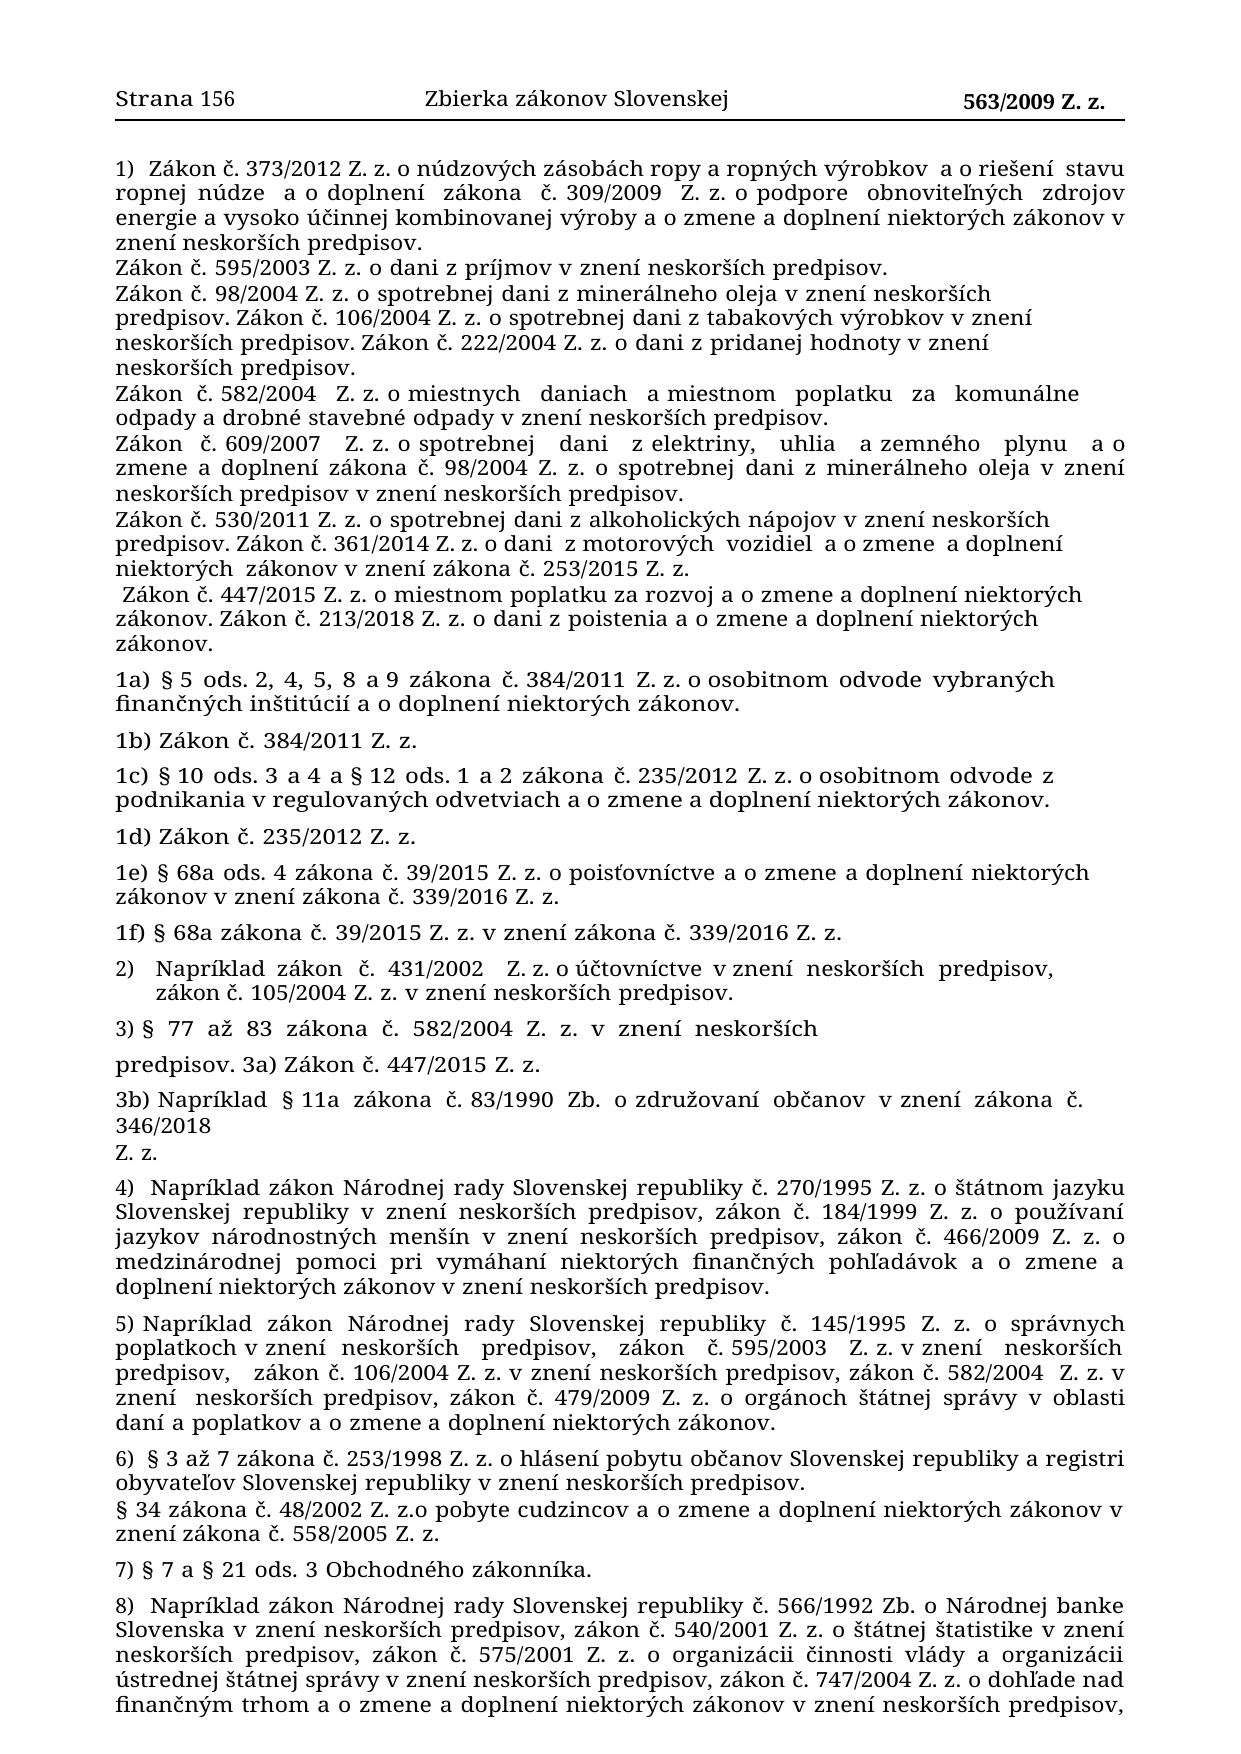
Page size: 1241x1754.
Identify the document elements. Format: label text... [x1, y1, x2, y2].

text 3b) Napríklad § 11a zákona č. 83/1990 Zb. o združovaní občanov v znení zákona č. 346/2018 [115, 1086, 1136, 1139]
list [115, 1593, 1125, 1718]
text Zákon č. 582/2004 Z. z. o miestnych daniach a miestnom poplatku za komunálne odpady a drobné stavebné odpady v znení neskorších predpisov. [115, 382, 1126, 432]
text § 34 zákona č. 48/2002 Z. z.o pobyte cudzincov a o zmene a doplnení niektorých zákonov v znení zákona č. 558/2005 Z. z. [115, 1497, 1125, 1547]
list Napríklad zákon č. 431/2002 Z. z. o účtovníctve v znení neskorších predpisov, zákon č. 105/2004 Z. z. v znení neskorších predpisov. [115, 956, 1125, 1006]
text Zákon č. 595/2003 Z. z. o dani z príjmov v znení neskorších predpisov. [115, 256, 1136, 281]
text 1c) § 10 ods. 3 a 4 a § 12 ods. 1 a 2 zákona č. 235/2012 Z. z. o osobitnom odvode z podnikania v regulovaných odvetviach a o zmene a doplnení niektorých zákonov. [115, 764, 1126, 814]
text 1d) Zákon č. 235/2012 Z. z. [115, 822, 1136, 850]
text Zákon č. 447/2015 Z. z. o miestnom poplatku za rozvoj a o zmene a doplnení niektorých zákonov. Zákon č. 213/2018 Z. z. o dani z poistenia a o zmene a doplnení niektorých zákonov. [115, 582, 1136, 657]
list § 7 a § 21 ods. 3 Obchodného zákonníka. [115, 1555, 1136, 1583]
text 1e) § 68a ods. 4 zákona č. 39/2015 Z. z. o poisťovníctve a o zmene a doplnení niektorých zákonov v znení zákona č. 339/2016 Z. z. [115, 860, 1126, 910]
list § 3 až 7 zákona č. 253/1998 Z. z. o hlásení pobytu občanov Slovenskej republiky a registri obyvateľov Slovenskej republiky v znení neskorších predpisov. [115, 1447, 1125, 1497]
text 1a) § 5 ods. 2, 4, 5, 8 a 9 zákona č. 384/2011 Z. z. o osobitnom odvode vybraných finančných inštitúcií a o doplnení niektorých zákonov. [115, 668, 1126, 718]
text Zákon č. 530/2011 Z. z. o spotrebnej dani z alkoholických nápojov v znení neskorších predpisov. Zákon č. 361/2014 Z. z. o dani z motorových vozidiel a o zmene a doplnení niektorých zákonov v znení zákona č. 253/2015 Z. z. [115, 507, 1125, 582]
text 1b) Zákon č. 384/2011 Z. z. [115, 726, 1136, 754]
list Napríklad zákon Národnej rady Slovenskej republiky č. 270/1995 Z. z. o štátnom jazyku Slovenskej republiky v znení neskorších predpisov, zákon č. 184/1999 Z. z. o používaní jazykov národnostných menšín v znení neskorších predpisov, zákon č. 466/2009 Z. z. o medzinárodnej pomoci pri vymáhaní niektorých finančných pohľadávok a o zmene a doplnení niektorých zákonov v znení neskorších predpisov. [115, 1175, 1125, 1301]
list Napríklad zákon Národnej rady Slovenskej republiky č. 145/1995 Z. z. o správnych poplatkoch v znení neskorších predpisov, zákon č. 595/2003 Z. z. v znení neskorších predpisov, zákon č. 106/2004 Z. z. v znení neskorších predpisov, zákon č. 582/2004 Z. z. v znení neskorších predpisov, zákon č. 479/2009 Z. z. o orgánoch štátnej správy v oblasti daní a poplatkov a o zmene a doplnení niektorých zákonov. [115, 1311, 1125, 1437]
list Zákon č. 373/2012 Z. z. o núdzových zásobách ropy a ropných výrobkov a o riešení stavu ropnej núdze a o doplnení zákona č. 309/2009 Z. z. o podpore obnoviteľných zdrojov energie a vysoko účinnej kombinovanej výroby a o zmene a doplnení niektorých zákonov v znení neskorších predpisov. [115, 156, 1125, 256]
text Z. z. [115, 1139, 1136, 1166]
text Zákon č. 609/2007 Z. z. o spotrebnej dani z elektriny, uhlia a zemného plynu a o zmene a doplnení zákona č. 98/2004 Z. z. o spotrebnej dani z minerálneho oleja v znení neskorších predpisov v znení neskorších predpisov. [115, 432, 1125, 507]
text 1f) § 68a zákona č. 39/2015 Z. z. v znení zákona č. 339/2016 Z. z. [115, 918, 1136, 947]
list § 77 až 83 zákona č. 582/2004 Z. z. v znení neskorších predpisov. 3a) Zákon č. 447/2015 Z. z. [115, 1014, 818, 1079]
text Zákon č. 98/2004 Z. z. o spotrebnej dani z minerálneho oleja v znení neskorších predpisov. Zákon č. 106/2004 Z. z. o spotrebnej dani z tabakových výrobkov v znení neskorších predpisov. Zákon č. 222/2004 Z. z. o dani z pridanej hodnoty v znení neskorších predpisov. [115, 281, 1109, 382]
